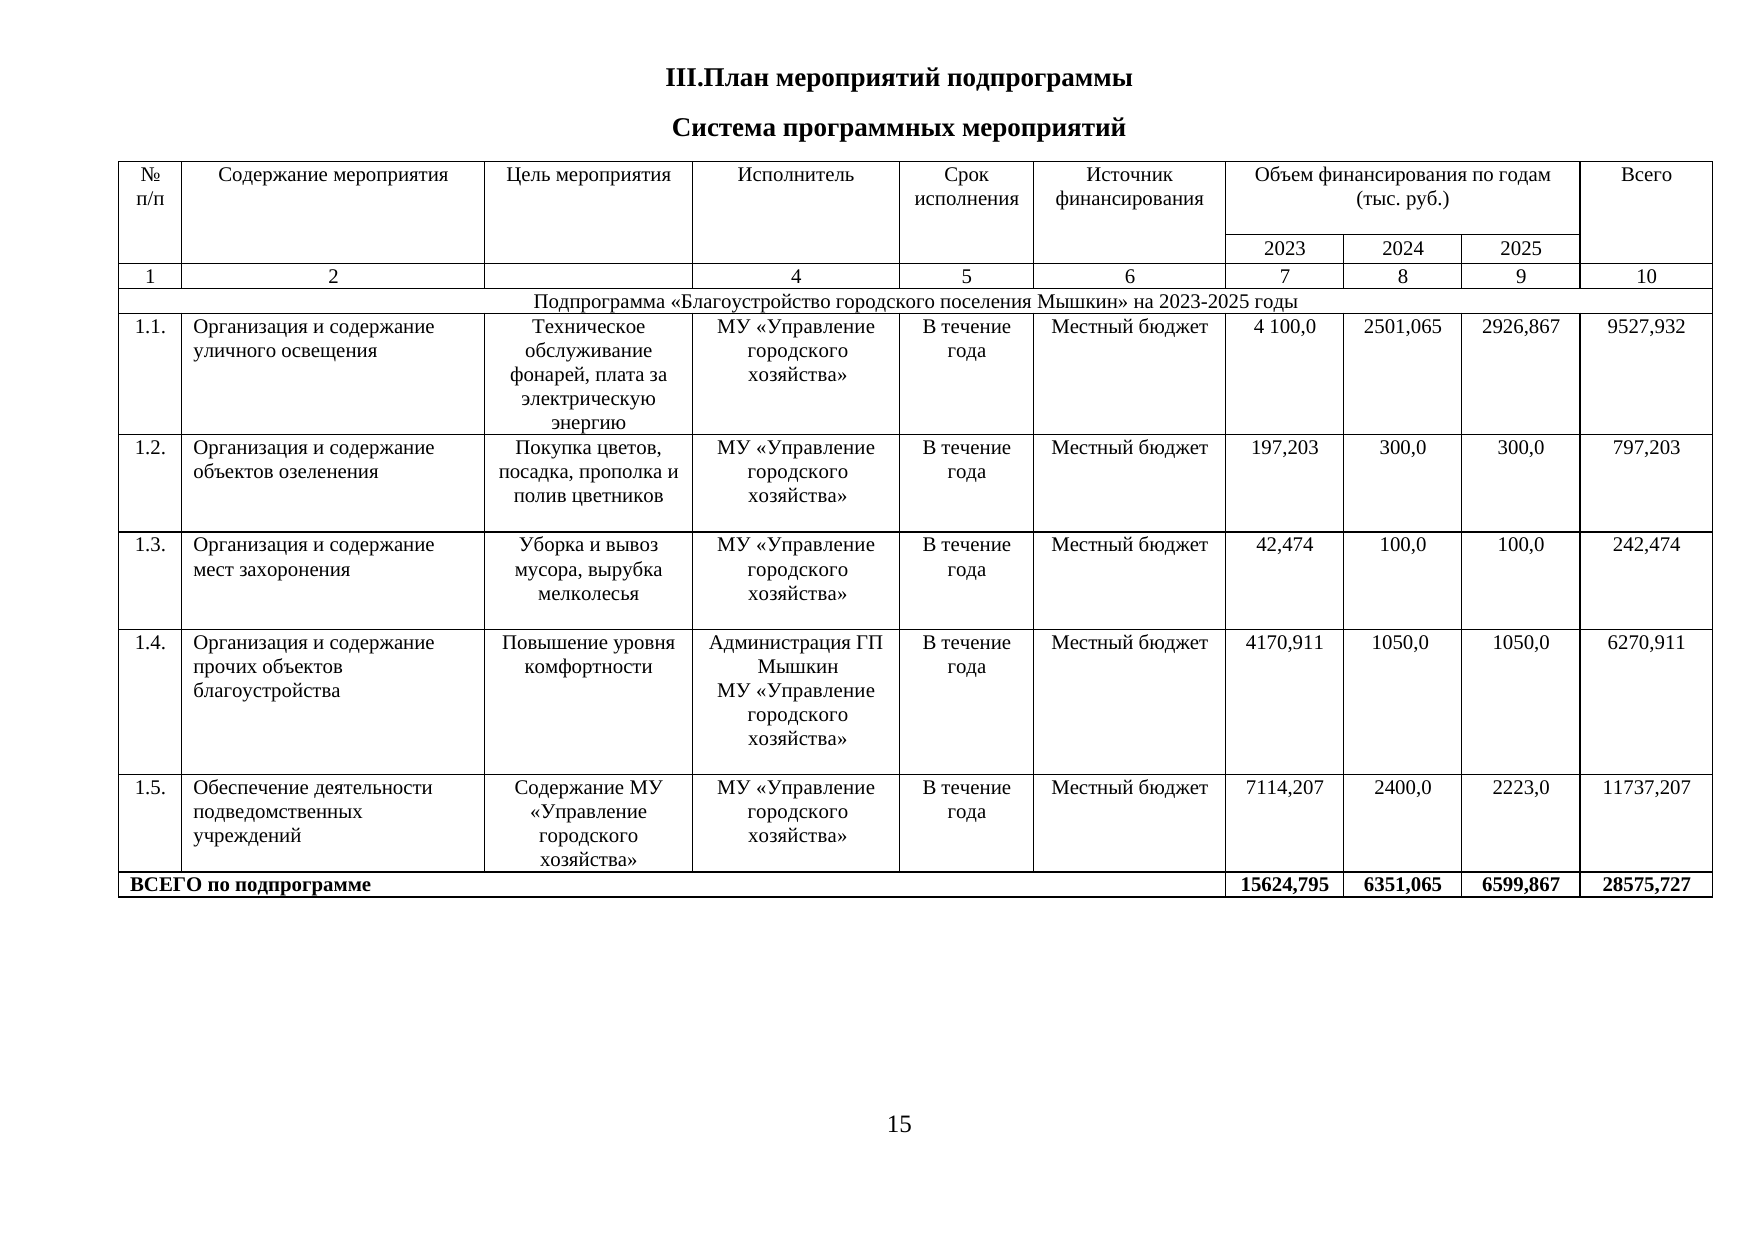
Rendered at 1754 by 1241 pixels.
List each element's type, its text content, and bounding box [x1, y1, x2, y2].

table_cell 1 [119, 264, 181, 288]
table_cell 2501,065 [1344, 314, 1461, 434]
table_cell 15624,795 [1226, 873, 1343, 896]
table_cell 1.1. [119, 314, 181, 434]
table_cell Техническое обслуживание фонарей, плата за электрическую энергию [485, 314, 692, 434]
table_header Цель мероприятия [485, 162, 692, 262]
table_cell 4 100,0 [1226, 314, 1343, 434]
table_cell В течение года [900, 533, 1033, 629]
table_cell 2400,0 [1344, 775, 1461, 871]
table_cell 797,203 [1581, 435, 1712, 531]
table_cell Организация и содержание прочих объектов благоустройства [182, 630, 484, 774]
table_cell 2 [182, 264, 484, 288]
table_cell Администрация ГП Мышкин МУ «Управление городского хозяйства» [693, 630, 899, 774]
table_cell 2024 [1344, 235, 1461, 262]
table_cell 6270,911 [1581, 630, 1712, 774]
table_cell 1050,0 [1462, 630, 1579, 774]
table_cell 6599,867 [1462, 873, 1579, 896]
table_cell 242,474 [1581, 533, 1712, 629]
table_cell Содержание МУ «Управление городского хозяйства» [485, 775, 692, 871]
table_cell Организация и содержание объектов озеленения [182, 435, 484, 531]
table_cell МУ «Управление городского хозяйства» [693, 533, 899, 629]
table_cell Уборка и вывоз мусора, вырубка мелколесья [485, 533, 692, 629]
table_header Объем финансирования по годам (тыс. руб.) [1226, 162, 1579, 234]
table_cell 10 [1581, 264, 1712, 288]
table_header Исполнитель [693, 162, 899, 262]
table_cell 1.3. [119, 533, 181, 629]
table_cell Повышение уровня комфортности [485, 630, 692, 774]
table_cell 7 [1226, 264, 1343, 288]
table_cell Местный бюджет [1034, 630, 1225, 774]
table_cell 28575,727 [1581, 873, 1712, 896]
table_cell В течение года [900, 630, 1033, 774]
table_cell В течение года [900, 314, 1033, 434]
table_cell 1050,0 [1344, 630, 1461, 774]
table_cell 2025 [1462, 235, 1579, 262]
table_cell Подпрограмма «Благоустройство городского поселения Мышкин» на 2023-2025 годы [119, 289, 1712, 313]
table_cell Местный бюджет [1034, 314, 1225, 434]
table_cell Местный бюджет [1034, 533, 1225, 629]
table_cell МУ «Управление городского хозяйства» [693, 435, 899, 531]
table_cell 4 [693, 264, 899, 288]
table_cell 2023 [1226, 235, 1343, 262]
table_cell 300,0 [1462, 435, 1579, 531]
table_cell 300,0 [1344, 435, 1461, 531]
table_cell МУ «Управление городского хозяйства» [693, 314, 899, 434]
table_cell Покупка цветов, посадка, прополка и полив цветников [485, 435, 692, 531]
table_cell 100,0 [1462, 533, 1579, 629]
table_cell Организация и содержание уличного освещения [182, 314, 484, 434]
table_cell 5 [900, 264, 1033, 288]
table_cell Местный бюджет [1034, 435, 1225, 531]
table_cell 1.4. [119, 630, 181, 774]
table_cell ВСЕГО по подпрограмме [119, 873, 1225, 896]
table_cell 1.2. [119, 435, 181, 531]
table_cell 42,474 [1226, 533, 1343, 629]
table_header Источник финансирования [1034, 162, 1225, 262]
table_cell 6 [1034, 264, 1225, 288]
table_header Всего [1581, 162, 1712, 262]
table_cell 11737,207 [1581, 775, 1712, 871]
table_cell Организация и содержание мест захоронения [182, 533, 484, 629]
table_cell 7114,207 [1226, 775, 1343, 871]
table_cell 2926,867 [1462, 314, 1579, 434]
table_cell 8 [1344, 264, 1461, 288]
table_cell В течение года [900, 775, 1033, 871]
table_cell 4170,911 [1226, 630, 1343, 774]
table_header № п/п [119, 162, 181, 262]
table_cell Обеспечение деятельности подведомственных учреждений [182, 775, 484, 871]
table_header Срок исполнения [900, 162, 1033, 262]
table_cell МУ «Управление городского хозяйства» [693, 775, 899, 871]
table_cell 1.5. [119, 775, 181, 871]
table_header Содержание мероприятия [182, 162, 484, 262]
table_cell 2223,0 [1462, 775, 1579, 871]
table_cell 9527,932 [1581, 314, 1712, 434]
table_cell [485, 264, 692, 288]
text Система программных мероприятий [118, 111, 1680, 142]
table_cell В течение года [900, 435, 1033, 531]
table_cell 6351,065 [1344, 873, 1461, 896]
table_cell 100,0 [1344, 533, 1461, 629]
text III.План мероприятий подпрограммы [118, 61, 1680, 92]
table_cell 9 [1462, 264, 1579, 288]
table_cell Местный бюджет [1034, 775, 1225, 871]
table_cell 197,203 [1226, 435, 1343, 531]
